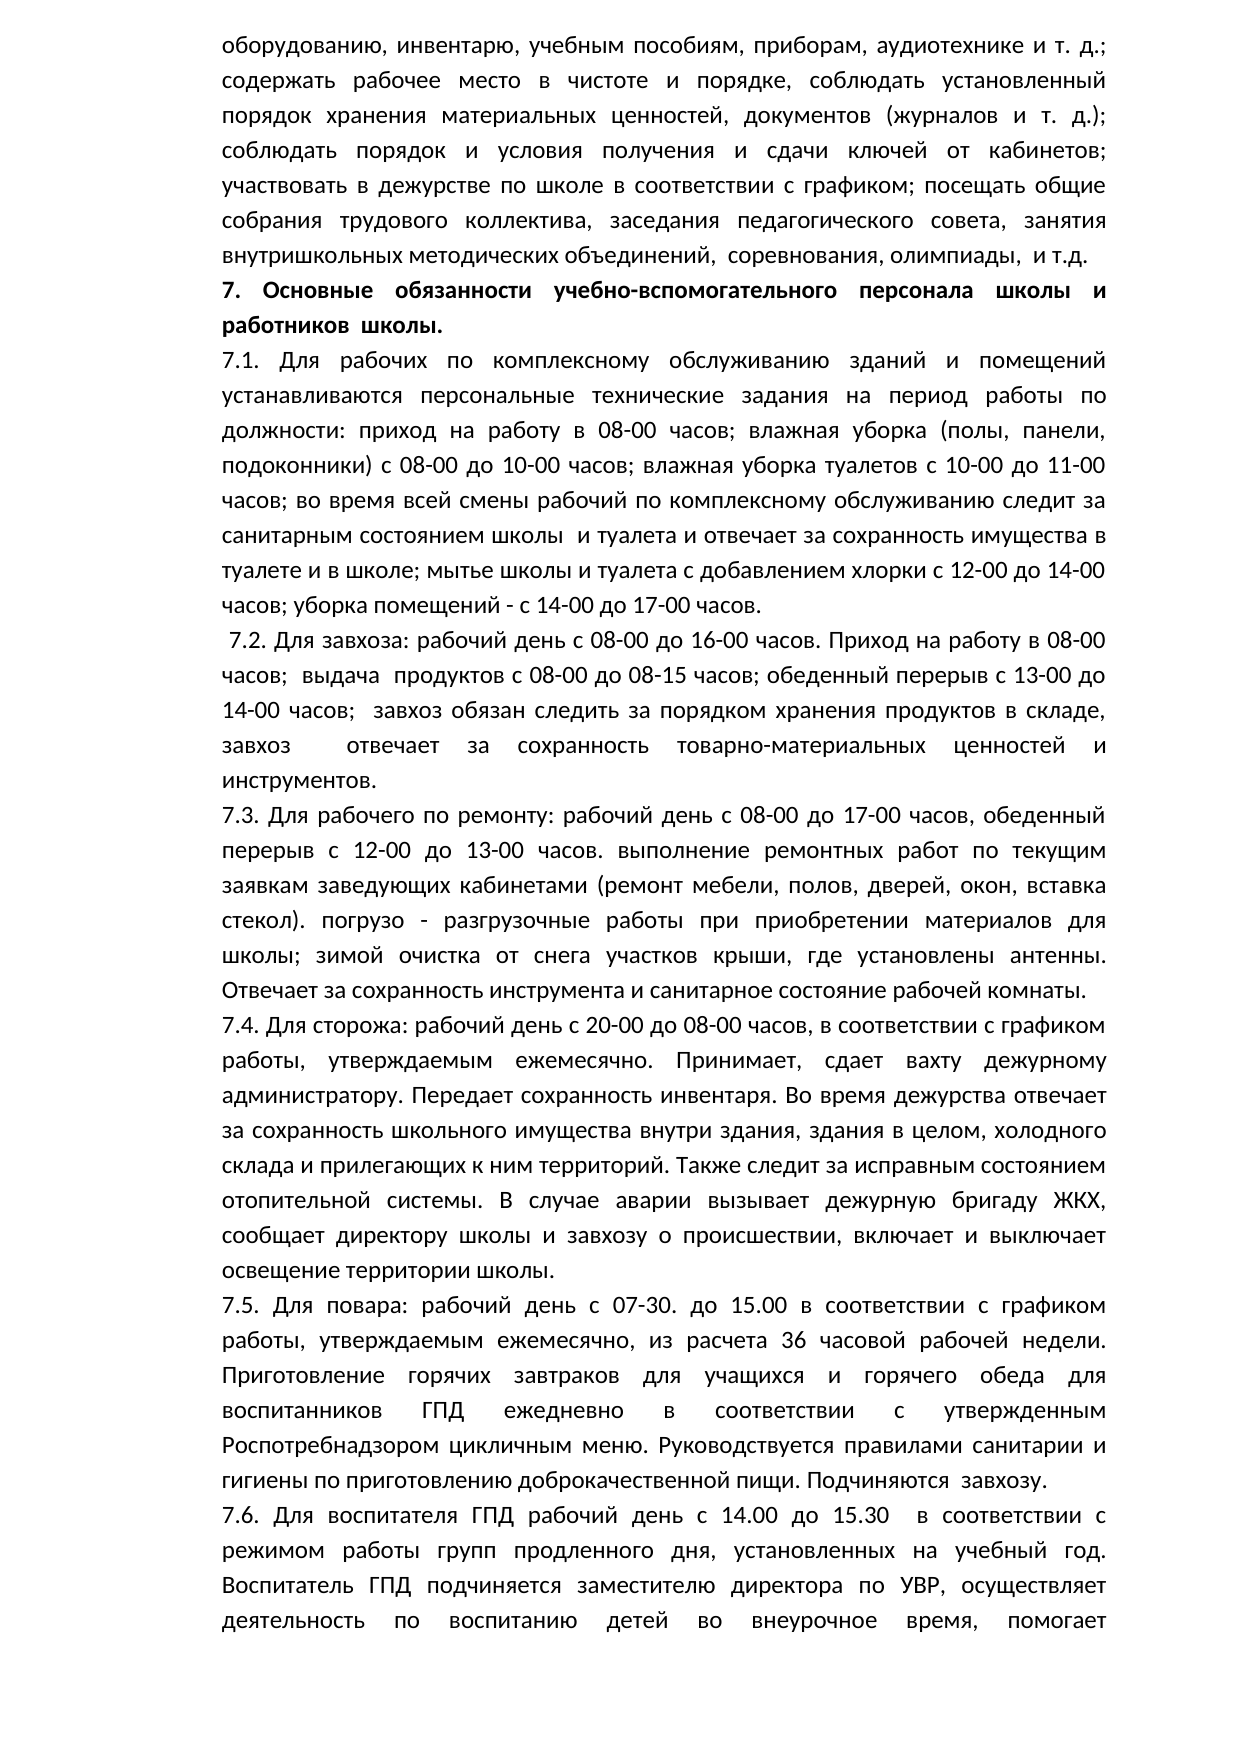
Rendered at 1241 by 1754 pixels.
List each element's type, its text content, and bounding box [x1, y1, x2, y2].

list 7.1. Для рабочих по комплексному обслуживанию зданий и помещений устанавливаются персональные технические задания на период работы по должности: приход на работу в 08-00 часов; влажная уборка (полы, панели, подоконники) с 08-00 до 10-00 часов; влажная уборка туалетов с 10-00 до 11-00 часов; во время всей смены рабочий по комплексному обслуживанию следит за санитарным состоянием школы и туалета и отвечает за сохранность имущества в туалете и в школе; мытье школы и туалета с добавлением хлорки с 12-00 до 14-00 часов; уборка помещений - с 14-00 до 17-00 часов. [222, 344, 1107, 620]
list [222, 1499, 1107, 1635]
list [222, 29, 1107, 270]
list 7.5. Для повара: рабочий день с 07-30. до 15.00 в соответствии с графиком работы, утверждаемым ежемесячно, из расчета 36 часовой рабочей недели. Приготовление горячих завтраков для учащихся и горячего обеда для воспитанников ГПД ежедневно в соответствии с утвержденным Роспотребнадзором цикличным меню. Руководствуется правилами санитарии и гигиены по приготовлению доброкачественной пищи. Подчиняются завхозу. [222, 1289, 1107, 1495]
list 7.3. Для рабочего по ремонту: рабочий день с 08-00 до 17-00 часов, обеденный перерыв с 12-00 до 13-00 часов. выполнение ремонтных работ по текущим заявкам заведующих кабинетами (ремонт мебели, полов, дверей, окон, вставка стекол). погрузо - разгрузочные работы при приобретении материалов для школы; зимой очистка от снега участков крыши, где установлены антенны. Отвечает за сохранность инструмента и санитарное состояние рабочей комнаты. [222, 799, 1107, 1005]
list 7. Основные обязанности учебно-вспомогательного персонала школы и работников школы. [222, 274, 1107, 340]
list 7.4. Для сторожа: рабочий день с 20-00 до 08-00 часов, в соответствии с графиком работы, утверждаемым ежемесячно. Принимает, сдает вахту дежурному администратору. Передает сохранность инвентаря. Во время дежурства отвечает за сохранность школьного имущества внутри здания, здания в целом, холодного склада и прилегающих к ним территорий. Также следит за исправным состоянием отопительной системы. В случае аварии вызывает дежурную бригаду ЖКХ, сообщает директору школы и завхозу о происшествии, включает и выключает освещение территории школы. [222, 1009, 1107, 1285]
list 7.2. Для завхоза: рабочий день с 08-00 до 16-00 часов. Приход на работу в 08-00 часов; выдача продуктов с 08-00 до 08-15 часов; обеденный перерыв с 13-00 до 14-00 часов; завхоз обязан следить за порядком хранения продуктов в складе, завхоз отвечает за сохранность товарно-материальных ценностей и инструментов. [222, 624, 1107, 795]
